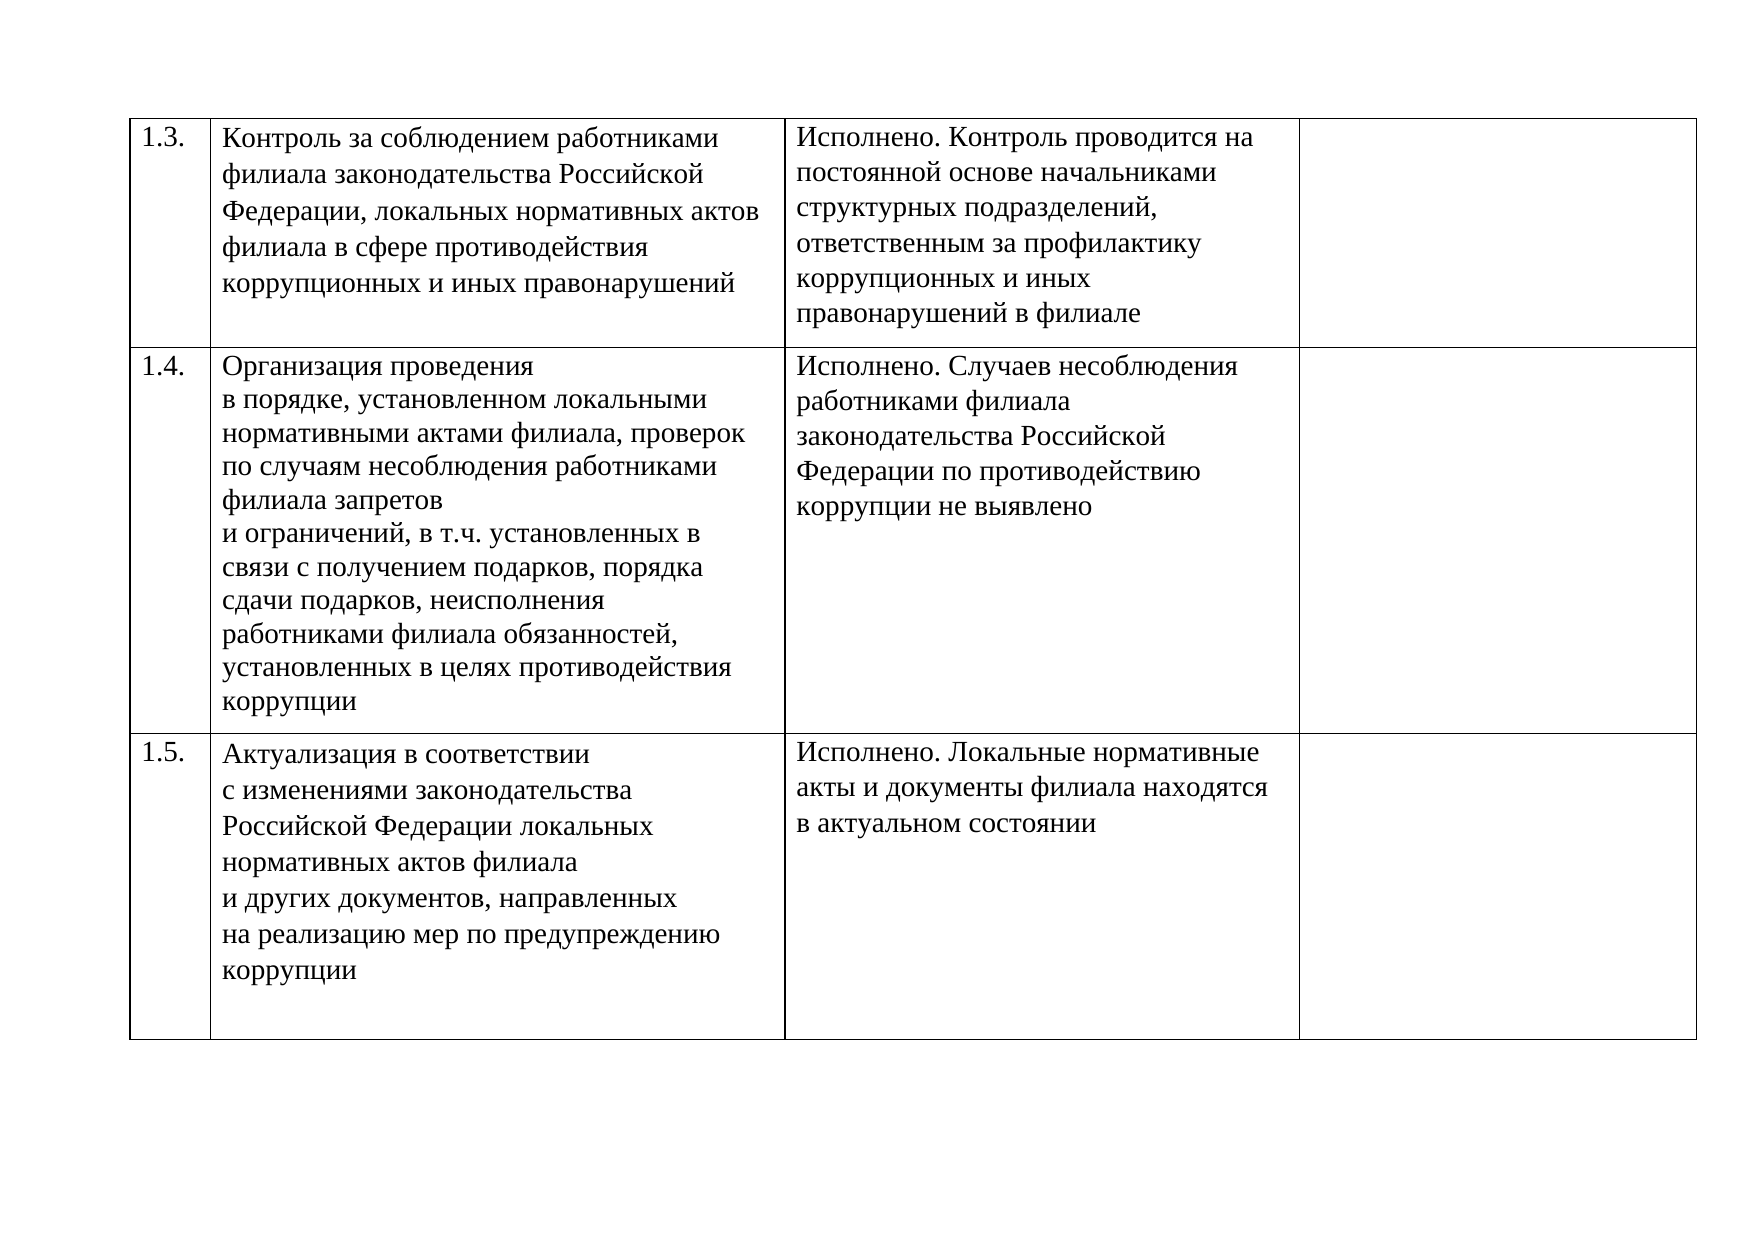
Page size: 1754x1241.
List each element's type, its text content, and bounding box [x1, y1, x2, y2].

table_cell Контроль за соблюдением работниками филиала законодательства Российской Федерации, локальных нормативных актов филиала в сфере противодействия коррупционных и иных правонарушений [211, 119, 784, 347]
table_cell 1.4. [131, 348, 210, 733]
table_cell [1300, 734, 1696, 1039]
table_cell Организация проведения в порядке, установленном локальными нормативными актами филиала, проверок по случаям несоблюдения работниками филиала запретов и ограничений, в т.ч. установленных в связи с получением подарков, порядка сдачи подарков, неисполнения работниками филиала обязанностей, установленных в целях противодействия коррупции [211, 348, 784, 733]
table_cell Исполнено. Случаев несоблюдения работниками филиала законодательства Российской Федерации по противодействию коррупции не выявлено [786, 348, 1299, 733]
table_cell Исполнено. Локальные нормативные акты и документы филиала находятся в актуальном состоянии [786, 734, 1299, 1039]
table_cell Исполнено. Контроль проводится на постоянной основе начальниками структурных подразделений, ответственным за профилактику коррупционных и иных правонарушений в филиале [786, 119, 1299, 347]
table_cell 1.5. [131, 734, 210, 1039]
table_cell 1.3. [131, 119, 210, 347]
table_cell Актуализация в соответствии с изменениями законодательства Российской Федерации локальных нормативных актов филиала и других документов, направленных на реализацию мер по предупреждению коррупции [211, 734, 784, 1039]
table_cell [1300, 119, 1696, 347]
table_cell [1300, 348, 1696, 733]
